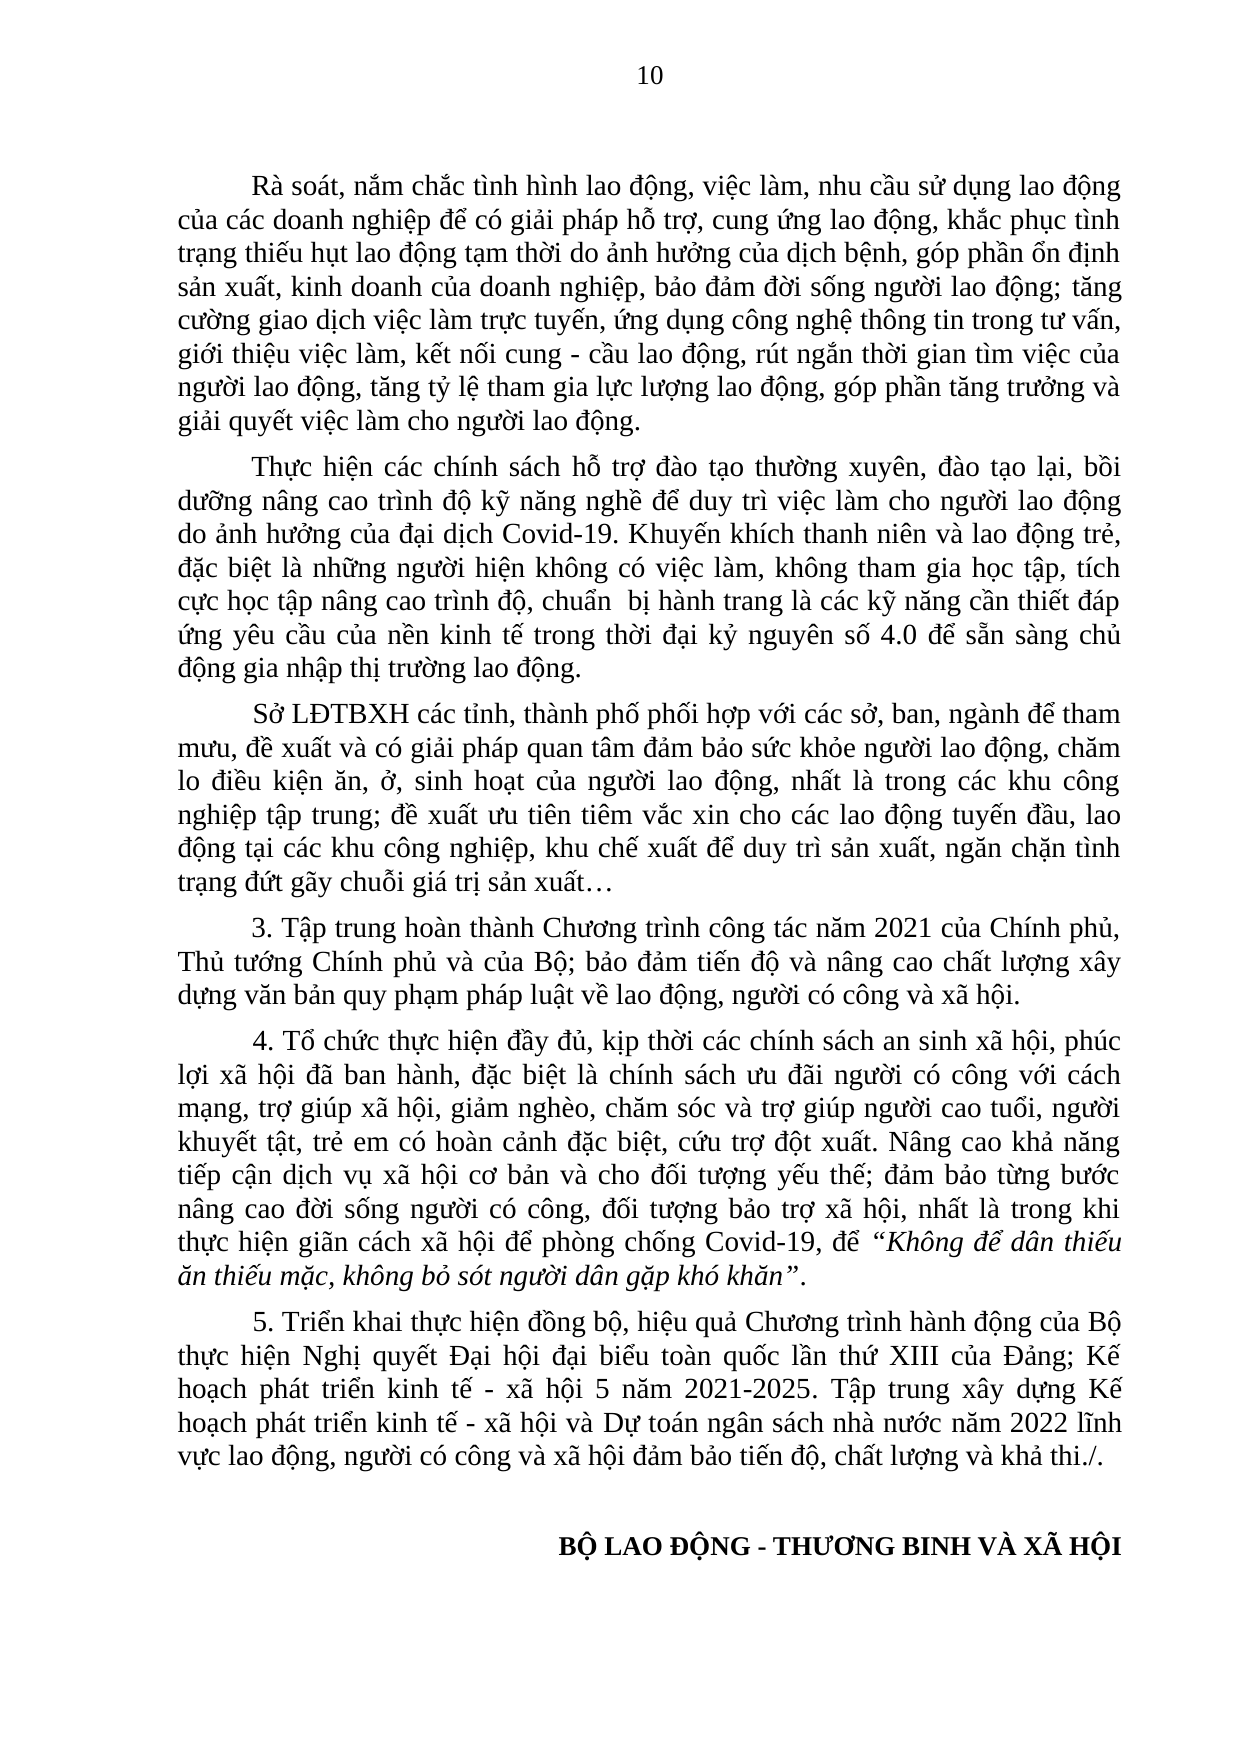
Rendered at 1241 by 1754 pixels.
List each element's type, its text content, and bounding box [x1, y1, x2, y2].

text Rà soát, nắm chắc tình hình lao động, việc làm, nhu cầu sử dụng lao động của các doanh nghiệp để có giải pháp hỗ trợ, cung ứng lao động, khắc phục tình trạng thiếu hụt lao động tạm thời do ảnh hưởng của dịch bệnh, góp phần ổn định sản xuất, kinh doanh của doanh nghiệp, bảo đảm đời sống người lao động; tăng cường giao dịch việc làm trực tuyến, ứng dụng công nghệ thông tin trong tư vấn, giới thiệu việc làm, kết nối cung - cầu lao động, rút ngắn thời gian tìm việc của người lao động, tăng tỷ lệ tham gia lực lượng lao động, góp phần tăng trưởng và giải quyết việc làm cho người lao động. [177, 168, 1122, 437]
text 4. Tổ chức thực hiện đầy đủ, kịp thời các chính sách an sinh xã hội, phúc lợi xã hội đã ban hành, đặc biệt là chính sách ưu đãi người có công với cách mạng, trợ giúp xã hội, giảm nghèo, chăm sóc và trợ giúp người cao tuổi, người khuyết tật, trẻ em có hoàn cảnh đặc biệt, cứu trợ đột xuất. Nâng cao khả năng tiếp cận dịch vụ xã hội cơ bản và cho đối tượng yếu thế; đảm bảo từng bước nâng cao đời sống người có công, đối tượng bảo trợ xã hội, nhất là trong khi thực hiện giãn cách xã hội để phòng chống Covid-19, để “Không để dân thiếu ăn thiếu mặc, không bỏ sót người dân gặp khó khăn”. [177, 1023, 1122, 1292]
text Sở LĐTBXH các tỉnh, thành phố phối hợp với các sở, ban, ngành để tham mưu, đề xuất và có giải pháp quan tâm đảm bảo sức khỏe người lao động, chăm lo điều kiện ăn, ở, sinh hoạt của người lao động, nhất là trong các khu công nghiệp tập trung; đề xuất ưu tiên tiêm vắc xin cho các lao động tuyến đầu, lao động tại các khu công nghiệp, khu chế xuất để duy trì sản xuất, ngăn chặn tình trạng đứt gãy chuỗi giá trị sản xuất… [177, 696, 1122, 898]
text 5. Triển khai thực hiện đồng bộ, hiệu quả Chương trình hành động của Bộ thực hiện Nghị quyết Đại hội đại biểu toàn quốc lần thứ XIII của Đảng; Kế hoạch phát triển kinh tế - xã hội 5 năm 2021-2025. Tập trung xây dựng Kế hoạch phát triển kinh tế - xã hội và Dự toán ngân sách nhà nước năm 2022 lĩnh vực lao động, người có công và xã hội đảm bảo tiến độ, chất lượng và khả thi./. [177, 1304, 1122, 1472]
text BỘ LAO ĐỘNG - THƯƠNG BINH VÀ XÃ HỘI [177, 1530, 1122, 1562]
text Thực hiện các chính sách hỗ trợ đào tạo thường xuyên, đào tạo lại, bồi dưỡng nâng cao trình độ kỹ năng nghề để duy trì việc làm cho người lao động do ảnh hưởng của đại dịch Covid-19. Khuyến khích thanh niên và lao động trẻ, đặc biệt là những người hiện không có việc làm, không tham gia học tập, tích cực học tập nâng cao trình độ, chuẩn bị hành trang là các kỹ năng cần thiết đáp ứng yêu cầu của nền kinh tế trong thời đại kỷ nguyên số 4.0 để sẵn sàng chủ động gia nhập thị trường lao động. [177, 449, 1122, 684]
text 3. Tập trung hoàn thành Chương trình công tác năm 2021 của Chính phủ, Thủ tướng Chính phủ và của Bộ; bảo đảm tiến độ và nâng cao chất lượng xây dựng văn bản quy phạm pháp luật về lao động, người có công và xã hội. [177, 910, 1122, 1011]
